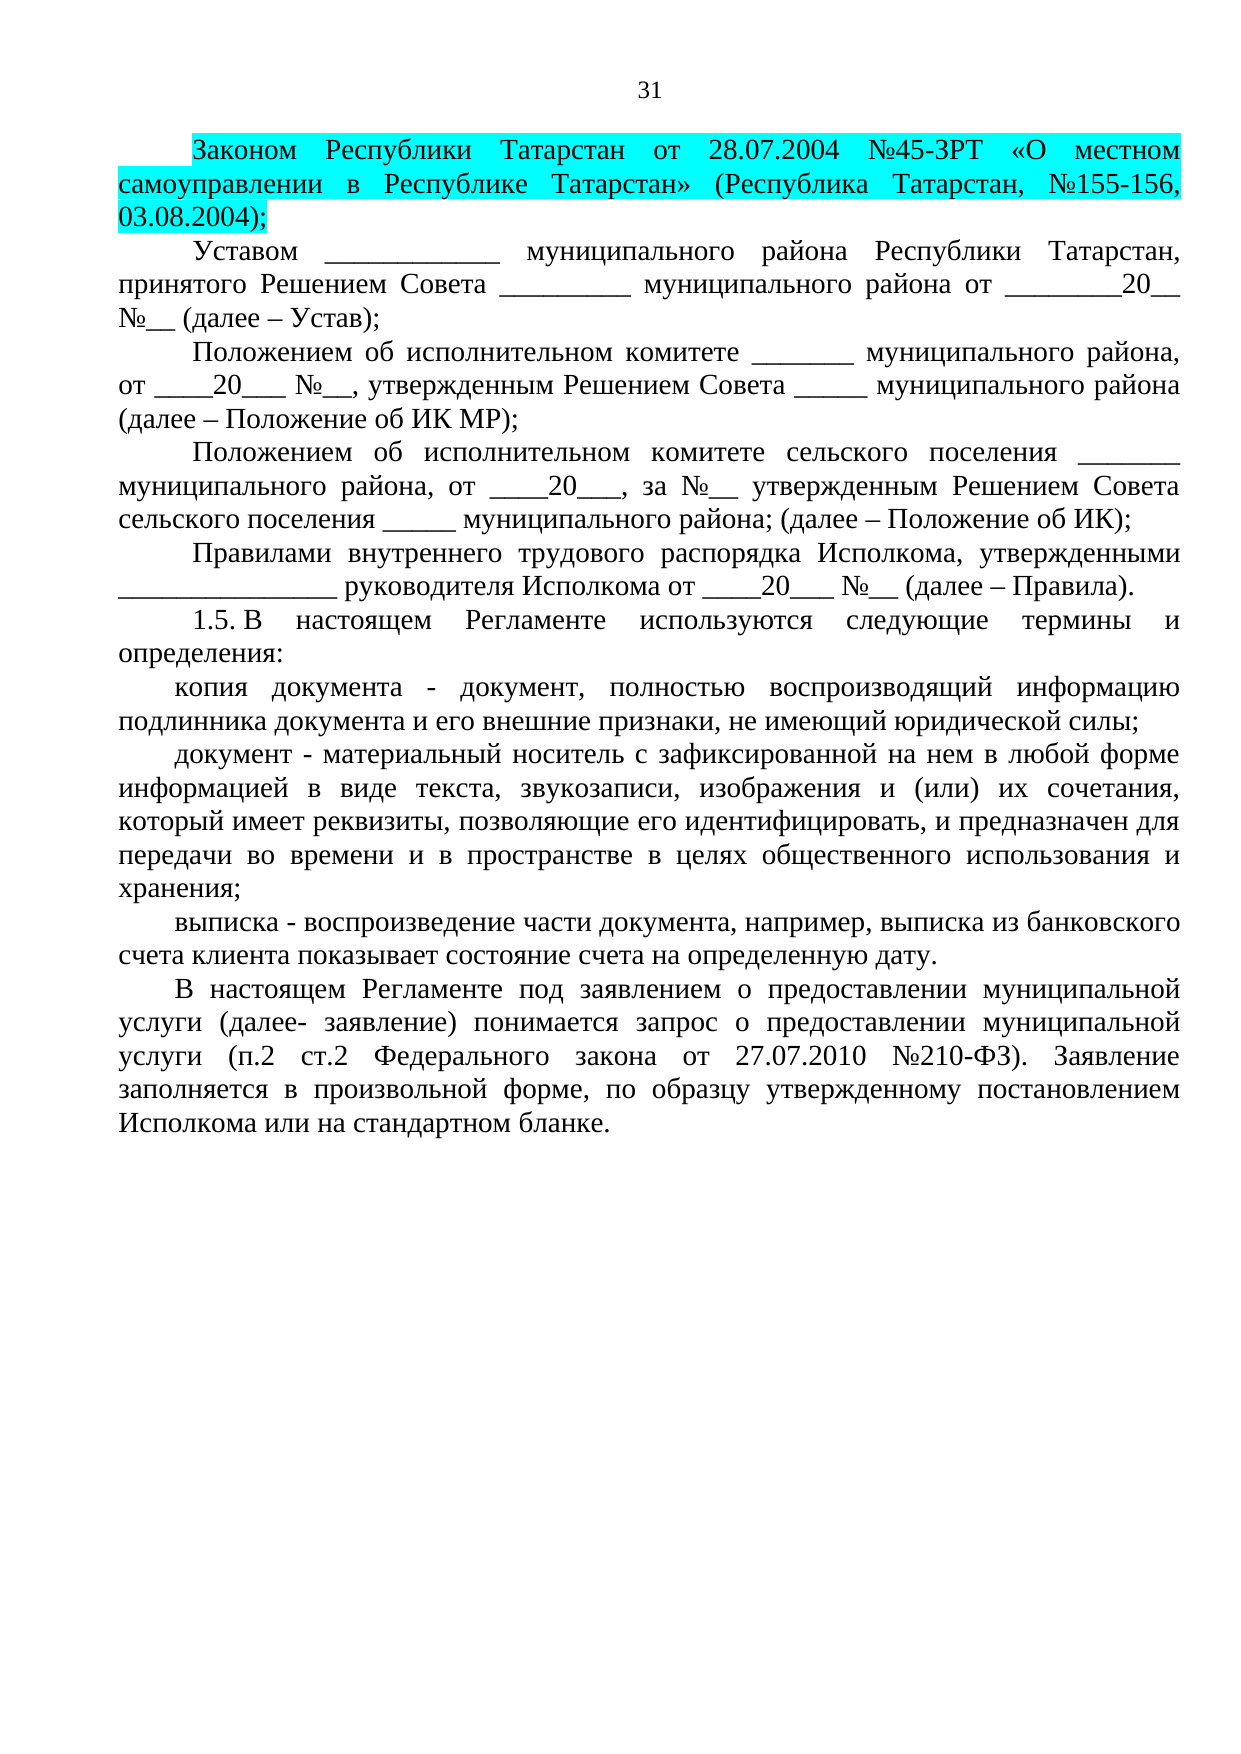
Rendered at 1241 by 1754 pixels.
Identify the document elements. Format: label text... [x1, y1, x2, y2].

text Уставом ____________ муниципального района Республики Татарстан, принятого Решением Совета _________ муниципального района от ________20__ №__ (далее – Устав); [118, 233, 1181, 334]
text Положением об исполнительном комитете _______ муниципального района, от ____20___ №__, утвержденным Решением Совета _____ муниципального района (далее – Положение об ИК МР); [118, 334, 1181, 434]
text Положением об исполнительном комитете сельского поселения _______ муниципального района, от ____20___, за №__ утвержденным Решением Совета сельского поселения _____ муниципального района; (далее – Положение об ИК); [118, 434, 1181, 535]
text выписка - воспроизведение части документа, например, выписка из банковского счета клиента показывает состояние счета на определенную дату. [118, 904, 1181, 971]
text 1.5. В настоящем Регламенте используются следующие термины и определения: [118, 602, 1181, 669]
text В настоящем Регламенте под заявлением о предоставлении муниципальной услуги (далее- заявление) понимается запрос о предоставлении муниципальной услуги (п.2 ст.2 Федерального закона от 27.07.2010 №210-ФЗ). Заявление заполняется в произвольной форме, по образцу утвержденному постановлением Исполкома или на стандартном бланке. [118, 971, 1181, 1139]
text Законом Республики Татарстан от 28.07.2004 №45-ЗРТ «О местном самоуправлении в Республике Татарстан» (Республика Татарстан, №155-156, 03.08.2004); [118, 199, 1181, 233]
text Законом Республики Татарстан от 28.07.2004 №45-ЗРТ «О местном самоуправлении в Республике Татарстан» (Республика Татарстан, №155-156, 03.08.2004); [118, 132, 1181, 166]
text документ - материальный носитель с зафиксированной на нем в любой форме информацией в виде текста, звукозаписи, изображения и (или) их сочетания, который имеет реквизиты, позволяющие его идентифицировать, и предназначен для передачи во времени и в пространстве в целях общественного использования и хранения; [118, 736, 1181, 904]
text Правилами внутреннего трудового распорядка Исполкома, утвержденными _______________ руководителя Исполкома от ____20___ №__ (далее – Правила). [118, 535, 1181, 602]
text копия документа - документ, полностью воспроизводящий информацию подлинника документа и его внешние признаки, не имеющий юридической силы; [118, 669, 1181, 736]
